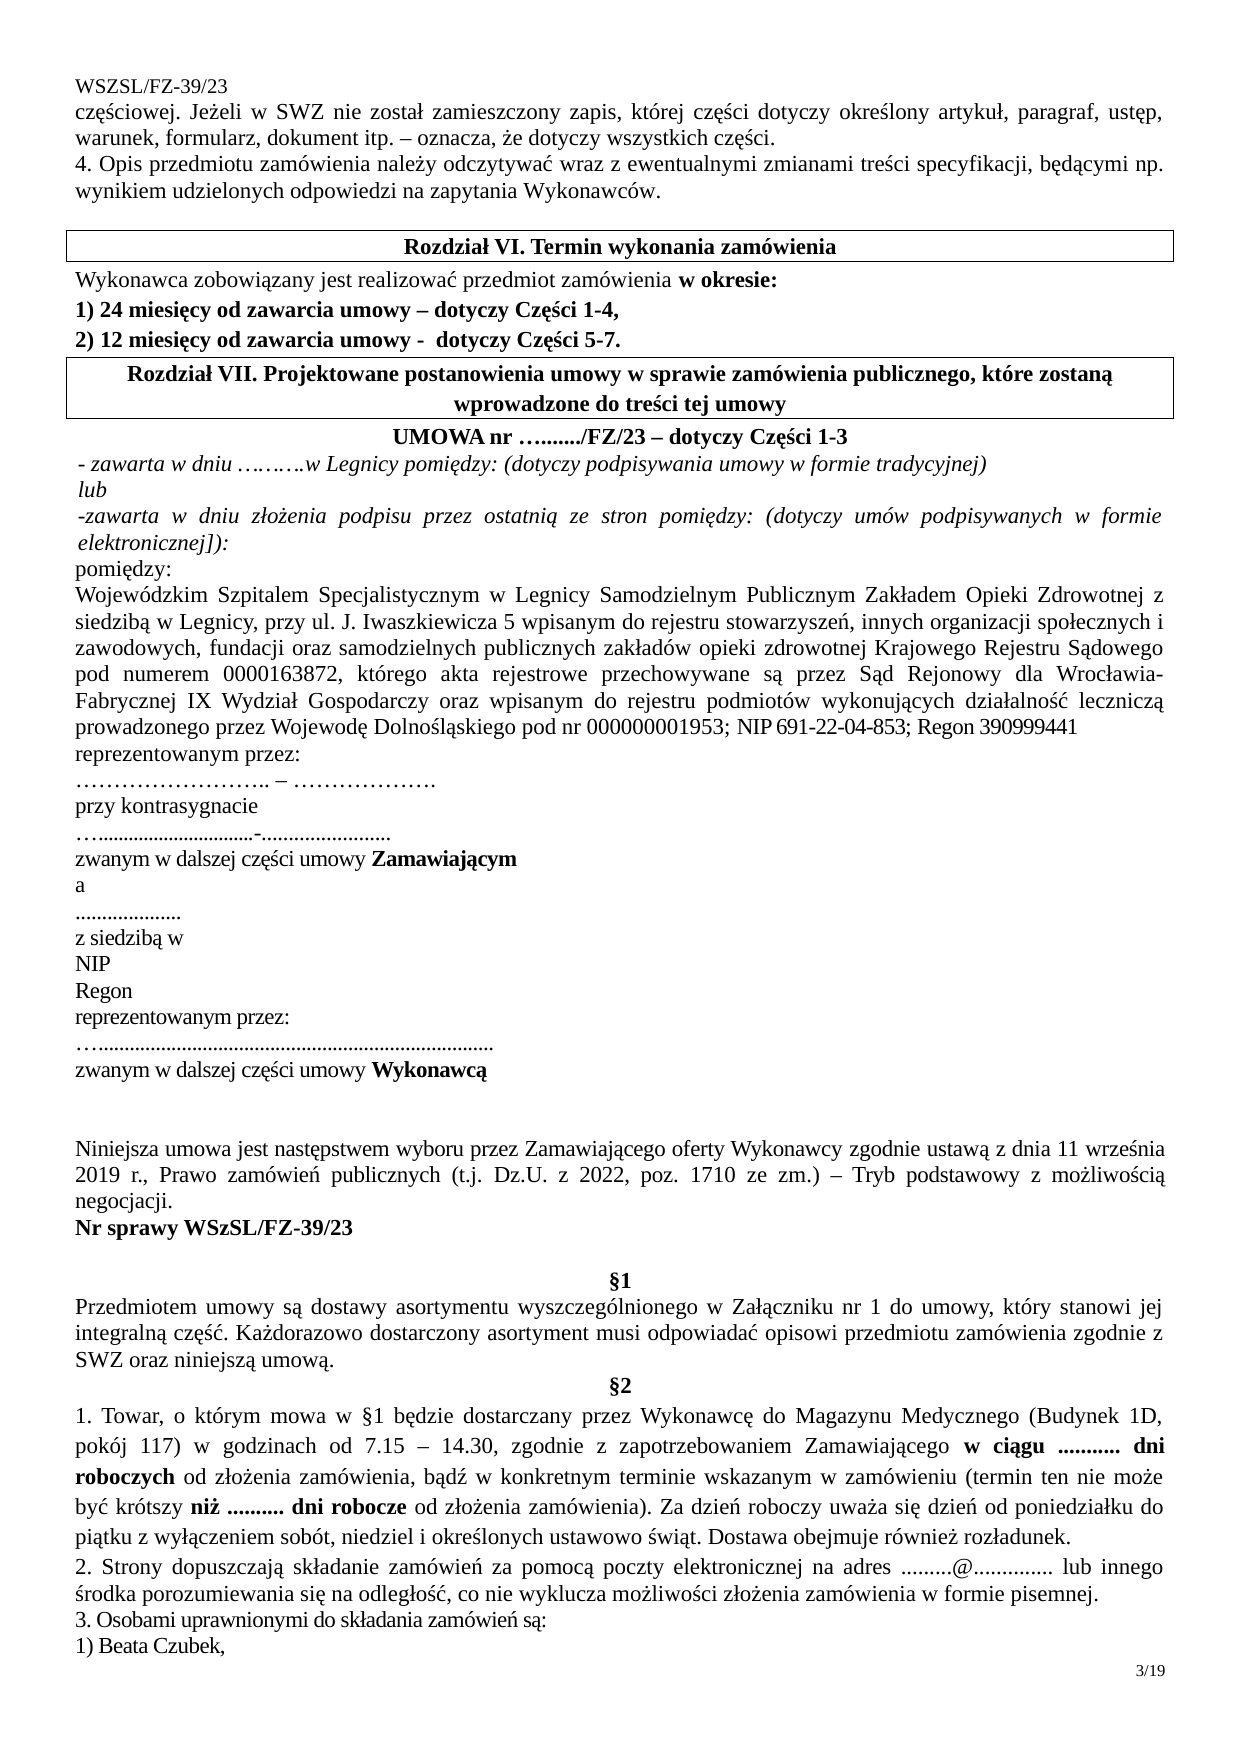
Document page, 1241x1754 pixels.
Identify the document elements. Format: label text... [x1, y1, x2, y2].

list Przedmiotem umowy są dostawy asortymentu wyszczególnionego w Załączniku nr 1 do umowy, który stanowi jej integralną część. Każdorazowo dostarczony asortyment musi odpowiadać opisowi przedmiotu zamówienia zgodnie z SWZ oraz niniejszą umową. [75, 1293, 1165, 1372]
text 1) 24 miesięcy od zawarcia umowy – dotyczy Części 1-4, [75, 296, 1165, 323]
text Regon [75, 977, 1165, 1003]
list §1 [75, 1267, 1165, 1293]
text 4. Opis przedmiotu zamówienia należy odczytywać wraz z ewentualnymi zmianami treści specyfikacji, będącymi np. wynikiem udzielonych odpowiedzi na zapytania Wykonawców. [75, 151, 1165, 203]
text Rozdział VI. Termin wykonania zamówienia [67, 231, 1173, 261]
text Niniejsza umowa jest następstwem wyboru przez Zamawiającego oferty Wykonawcy zgodnie ustawą z dnia 11 września 2019 r., Prawo zamówień publicznych (t.j. Dz.U. z 2022, poz. 1710 ze zm.) – Tryb podstawowy z możliwością negocjacji. [75, 1135, 1165, 1214]
text …............................................................................ [75, 1029, 1165, 1056]
text Wykonawca zobowiązany jest realizować przedmiot zamówienia w okresie: [75, 266, 1165, 292]
text …………………….. – ………………. [75, 766, 1165, 792]
text …...............................-........................ [75, 819, 1165, 845]
text - zawarta w dniu ……….w Legnicy pomiędzy: (dotyczy podpisywania umowy w formie tradycyjnej) [78, 450, 1165, 476]
text z siedzibą w [75, 924, 1165, 950]
text Rozdział VII. Projektowane postanowienia umowy w sprawie zamówienia publicznego, które zostaną wprowadzone do treści tej umowy [67, 358, 1173, 418]
list 1) Beata Czubek, [75, 1632, 1165, 1659]
text UMOWA nr …......./FZ/23 – dotyczy Części 1-3 [75, 423, 1165, 450]
text -zawarta w dniu złożenia podpisu przez ostatnią ze stron pomiędzy: (dotyczy umów podpisywanych w formie elektronicznej]): [78, 502, 1165, 555]
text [75, 98, 1165, 151]
text Nr sprawy WSzSL/FZ-39/23 [75, 1214, 1165, 1240]
list 3. Osobami uprawnionymi do składania zamówień są: [75, 1606, 1165, 1632]
text reprezentowanym przez: [75, 739, 1165, 766]
text lub [78, 476, 1165, 502]
text NIP [75, 950, 1165, 977]
text .................... [75, 898, 1165, 924]
text zwanym w dalszej części umowy Wykonawcą [75, 1056, 1165, 1082]
text zwanym w dalszej części umowy Zamawiającym [75, 845, 1165, 871]
text pomiędzy: [75, 555, 1165, 581]
text 2) 12 miesięcy od zawarcia umowy - dotyczy Części 5-7. [75, 326, 1165, 353]
text przy kontrasygnacie [75, 792, 1165, 819]
list 2. Strony dopuszczają składanie zamówień za pomocą poczty elektronicznej na adres .........@.............. lub innego środka porozumiewania się na odległość, co nie wyklucza możliwości złożenia zamówienia w formie pisemnej. [75, 1553, 1165, 1606]
text Wojewódzkim Szpitalem Specjalistycznym w Legnicy Samodzielnym Publicznym Zakładem Opieki Zdrowotnej z siedzibą w Legnicy, przy ul. J. Iwaszkiewicza 5 wpisanym do rejestru stowarzyszeń, innych organizacji społecznych i zawodowych, fundacji oraz samodzielnych publicznych zakładów opieki zdrowotnej Krajowego Rejestru Sądowego pod numerem 0000163872, którego akta rejestrowe przechowywane są przez Sąd Rejonowy dla Wrocławia-Fabrycznej IX Wydział Gospodarczy oraz wpisanym do rejestru podmiotów wykonujących działalność leczniczą prowadzonego przez Wojewodę Dolnośląskiego pod nr 000000001953; NIP 691-22-04-853; Regon 390999441 [75, 581, 1165, 739]
text a [75, 871, 1165, 898]
list §2 [75, 1372, 1165, 1398]
list 1. Towar, o którym mowa w §1 będzie dostarczany przez Wykonawcę do Magazynu Medycznego (Budynek 1D, pokój 117) w godzinach od 7.15 – 14.30, zgodnie z zapotrzebowaniem Zamawiającego w ciągu ........... dni roboczych od złożenia zamówienia, bądź w konkretnym terminie wskazanym w zamówieniu (termin ten nie może być krótszy niż .......... dni robocze od złożenia zamówienia). Za dzień roboczy uważa się dzień od poniedziałku do piątku z wyłączeniem sobót, niedziel i określonych ustawowo świąt. Dostawa obejmuje również rozładunek. [75, 1402, 1165, 1549]
text reprezentowanym przez: [75, 1003, 1165, 1029]
